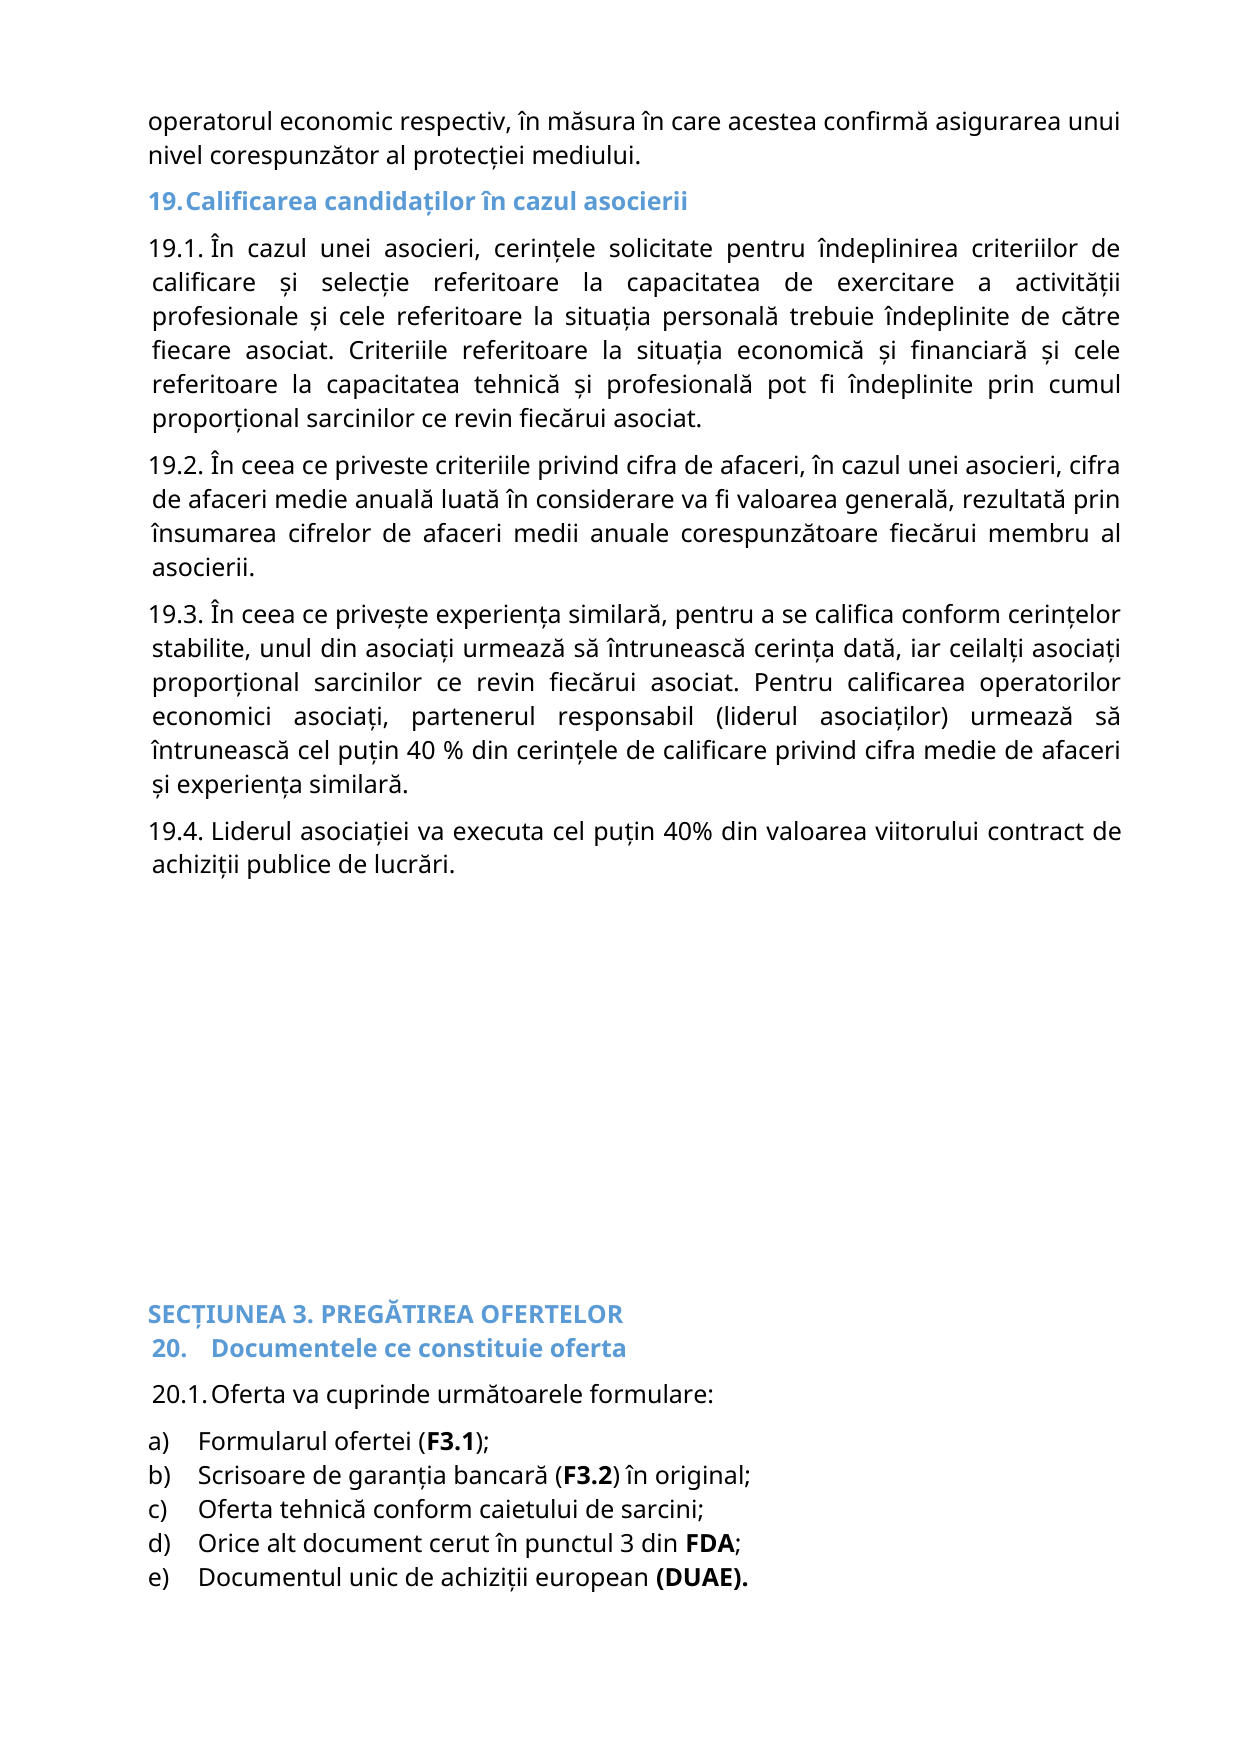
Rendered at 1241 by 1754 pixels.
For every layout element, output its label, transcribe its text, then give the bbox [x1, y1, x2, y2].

list Liderul asociației va executa cel puţin 40% din valoarea viitorului contract de achiziții publice de lucrări. [148, 813, 1122, 881]
list Formularul ofertei (F3.1); [148, 1423, 1122, 1457]
subtitle Calificarea candidaților în cazul asocierii [148, 184, 1122, 218]
list Orice alt document cerut în punctul 3 din FDA; [148, 1526, 1122, 1560]
list Documentul unic de achiziții european (DUAE). [148, 1560, 1122, 1594]
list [148, 103, 1122, 172]
list Oferta va cuprinde următoarele formulare: [152, 1377, 1122, 1411]
list În ceea ce privește experiența similară, pentru a se califica conform cerințelor stabilite, unul din asociați urmează să întrunească cerința dată, iar ceilalți asociați proporțional sarcinilor ce revin fiecărui asociat. Pentru calificarea operatorilor economici asociați, partenerul responsabil (liderul asociaților) urmează să întrunească cel puțin 40 % din cerințele de calificare privind cifra medie de afaceri și experiența similară. [148, 596, 1122, 801]
subtitle SECȚIUNEA 3. PREGĂTIREA OFERTELOR [148, 1296, 1122, 1330]
list În ceea ce priveste criteriile privind cifra de afaceri, în cazul unei asocieri, cifra de afaceri medie anuală luată în considerare va fi valoarea generală, rezultată prin însumarea cifrelor de afaceri medii anuale corespunzătoare fiecărui membru al asocierii. [148, 447, 1122, 584]
subtitle Documentele ce constituie oferta [152, 1330, 1122, 1364]
list Scrisoare de garanția bancară (F3.2) în original; [148, 1457, 1122, 1492]
list Oferta tehnică conform caietului de sarcini; [148, 1492, 1122, 1526]
list În cazul unei asocieri, cerințele solicitate pentru îndeplinirea criteriilor de calificare și selecție referitoare la capacitatea de exercitare a activității profesionale și cele referitoare la situația personală trebuie îndeplinite de către fiecare asociat. Criteriile referitoare la situația economică și financiară și cele referitoare la capacitatea tehnică și profesională pot fi îndeplinite prin cumul proporțional sarcinilor ce revin fiecărui asociat. [148, 231, 1122, 435]
